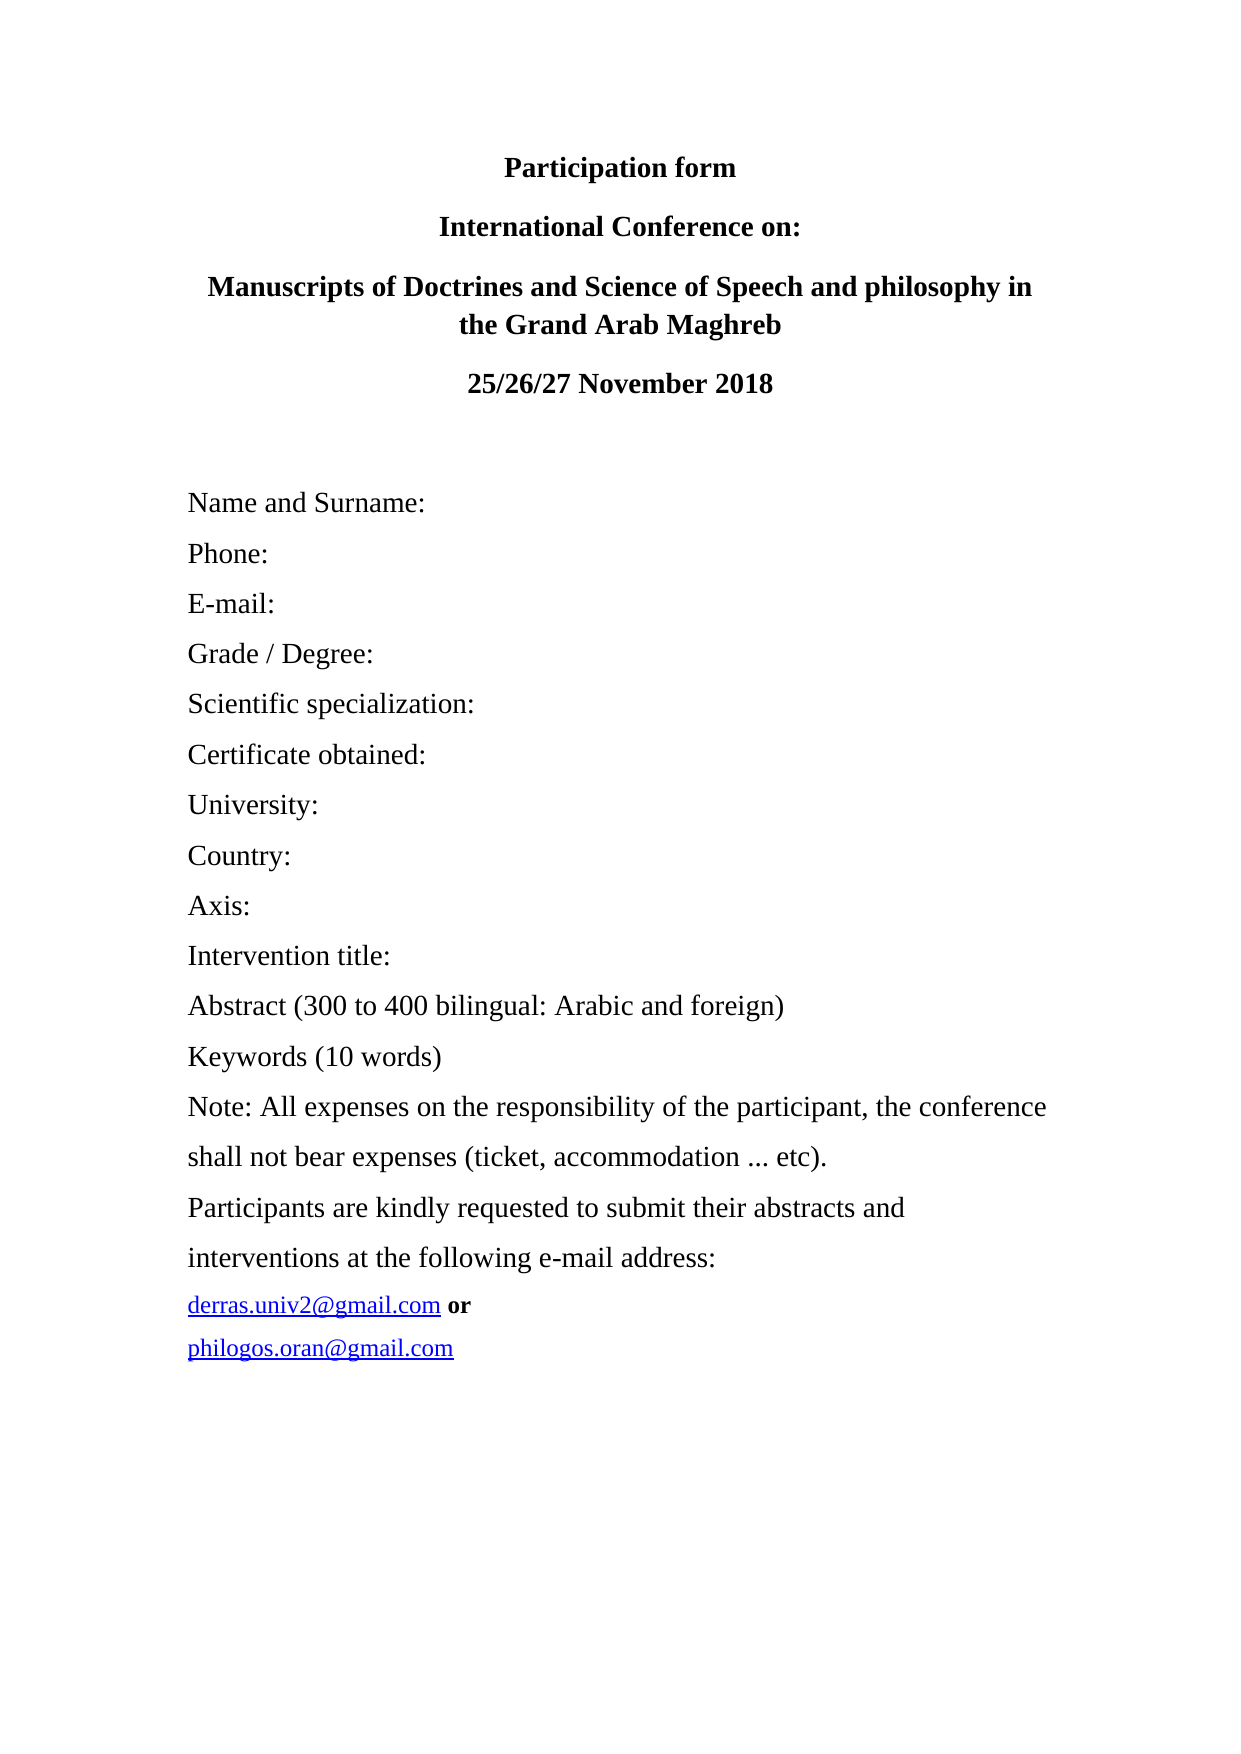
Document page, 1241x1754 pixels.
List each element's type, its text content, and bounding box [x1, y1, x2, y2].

text Scientific specialization: [187, 687, 1053, 720]
text Phone: [187, 536, 1053, 569]
text 25/26/27 November 2018 [187, 367, 1053, 400]
text Note: All expenses on the responsibility of the participant, the conference shall not bear expenses (ticket, accommodation ... etc). [187, 1089, 1053, 1173]
text Country: [187, 838, 1053, 871]
text derras.univ2@gmail.com or [187, 1290, 1053, 1319]
text Intervention title: [187, 938, 1053, 972]
text Grade / Degree: [187, 636, 1053, 670]
text Participants are kindly requested to submit their abstracts and interventions at the following e-mail address: [187, 1190, 1053, 1274]
text International Conference on: [187, 209, 1053, 243]
text Keywords (10 words) [187, 1039, 1053, 1072]
text Name and Surname: [187, 485, 1053, 519]
text Certificate obtained: [187, 737, 1053, 771]
text Participation form [187, 150, 1053, 183]
text Axis: [187, 888, 1053, 921]
text philogos.oran@gmail.com [187, 1333, 1053, 1362]
text Abstract (300 to 400 bilingual: Arabic and foreign) [187, 988, 1053, 1022]
text Manuscripts of Doctrines and Science of Speech and philosophy in the Grand Arab Maghreb [187, 269, 1053, 341]
text E-mail: [187, 586, 1053, 619]
text University: [187, 787, 1053, 821]
